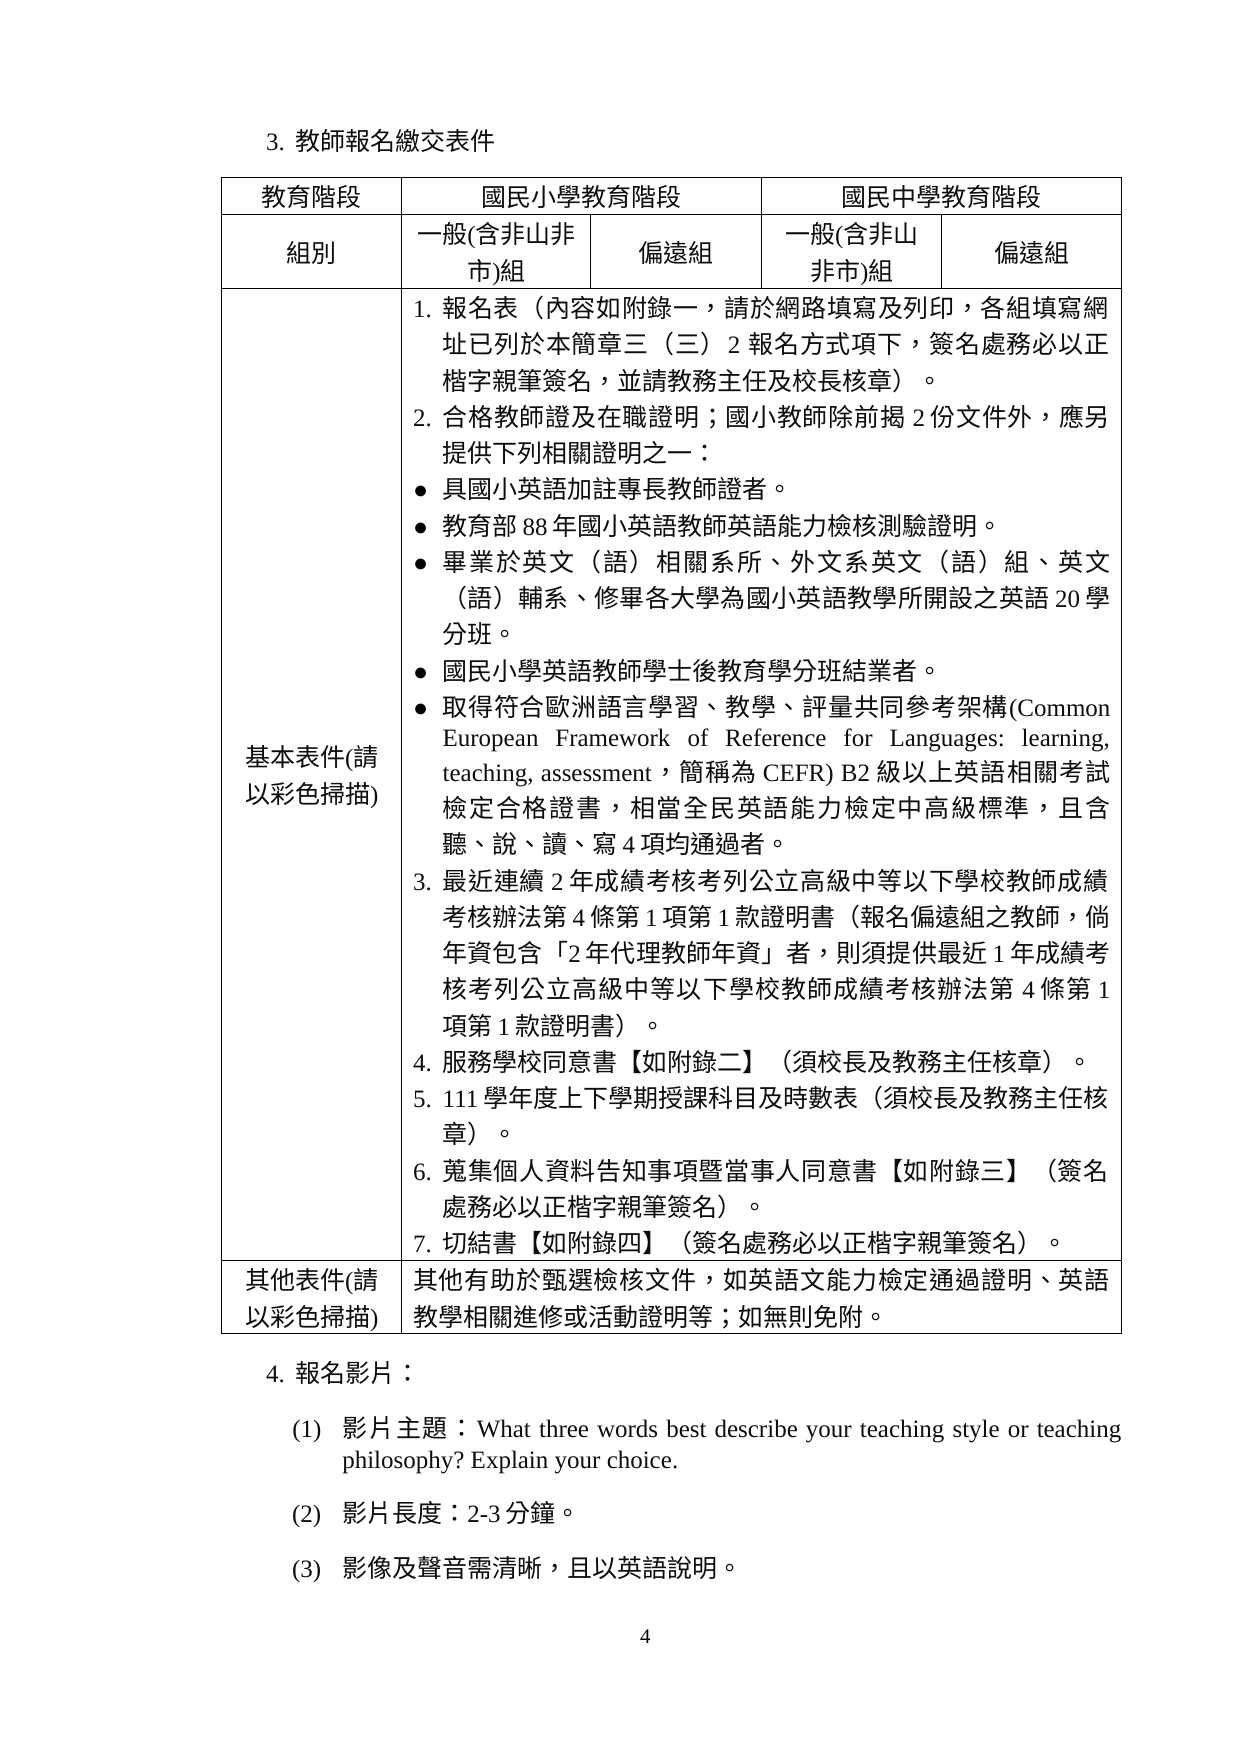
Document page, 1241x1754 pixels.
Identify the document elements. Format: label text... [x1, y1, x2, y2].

table_header 國民中學教育階段 [762, 178, 1121, 214]
table_cell 偏遠組 [591, 215, 761, 287]
table_cell 一般(含非山非市)組 [762, 215, 941, 287]
list 教師報名繳交表件 [266, 121, 1122, 157]
table_header 教育階段 [222, 178, 401, 214]
table_cell 組別 [222, 215, 401, 287]
table_header 國民小學教育階段 [402, 178, 761, 214]
table_cell 報名表（內容如附錄一，請於網路填寫及列印，各組填寫網址已列於本簡章三（三）2 報名方式項下，簽名處務必以正楷字親筆簽名，並請教務主任及校長核章）。 合格教師證及在職證明；國小教師除前揭2份文件外，應另提供下列相關證明之一： 具國小英語加註專長教師證者。 教育部88年國小英語教師英語能力檢核測驗證明。 畢業於英文（語）相關系所、外文系英文（語）組、英文（語）輔系、修畢各大學為國小英語教學所開設之英語20學分班。 國民小學英語教師學士後教育學分班結業者。 取得符合歐洲語言學習、教學、評量共同參考架構(Common European Framework of Reference for Languages: learning, teaching, assessment，簡稱為CEFR) B2級以上英語相關考試檢定合格證書，相當全民英語能力檢定中高級標準，且含聽、說、讀、寫4項均通過者。 最近連續2年成績考核考列公立高級中等以下學校教師成績考核辦法第4條第1項第1款證明書（報名偏遠組之教師，倘年資包含「2年代理教師年資」者，則須提供最近1年成績考核考列公立高級中等以下學校教師成績考核辦法第4條第1項第1款證明書）。 服務學校同意書【如附錄二】（須校長及教務主任核章）。 111學年度上下學期授課科目及時數表（須校長及教務主任核章）。 蒐集個人資料告知事項暨當事人同意書【如附錄三】（簽名處務必以正楷字親筆簽名）。 切結書【如附錄四】（簽名處務必以正楷字親筆簽名）。 [402, 289, 1121, 1260]
list 影片主題：What three words best describe your teaching style or teaching philosophy? Explain your choice. [292, 1409, 1122, 1474]
list 影像及聲音需清晰，且以英語說明。 [292, 1548, 1122, 1585]
table_cell 一般(含非山非市)組 [402, 215, 590, 287]
table_cell 其他表件(請以彩色掃描) [222, 1261, 401, 1333]
table_cell 偏遠組 [942, 215, 1121, 287]
table_cell 其他有助於甄選檢核文件，如英語文能力檢定通過證明、英語教學相關進修或活動證明等；如無則免附。 [402, 1261, 1121, 1333]
table_cell 基本表件(請以彩色掃描) [222, 289, 401, 1260]
list 報名影片： [266, 1353, 1122, 1390]
list 影片長度：2-3分鐘。 [292, 1493, 1122, 1529]
